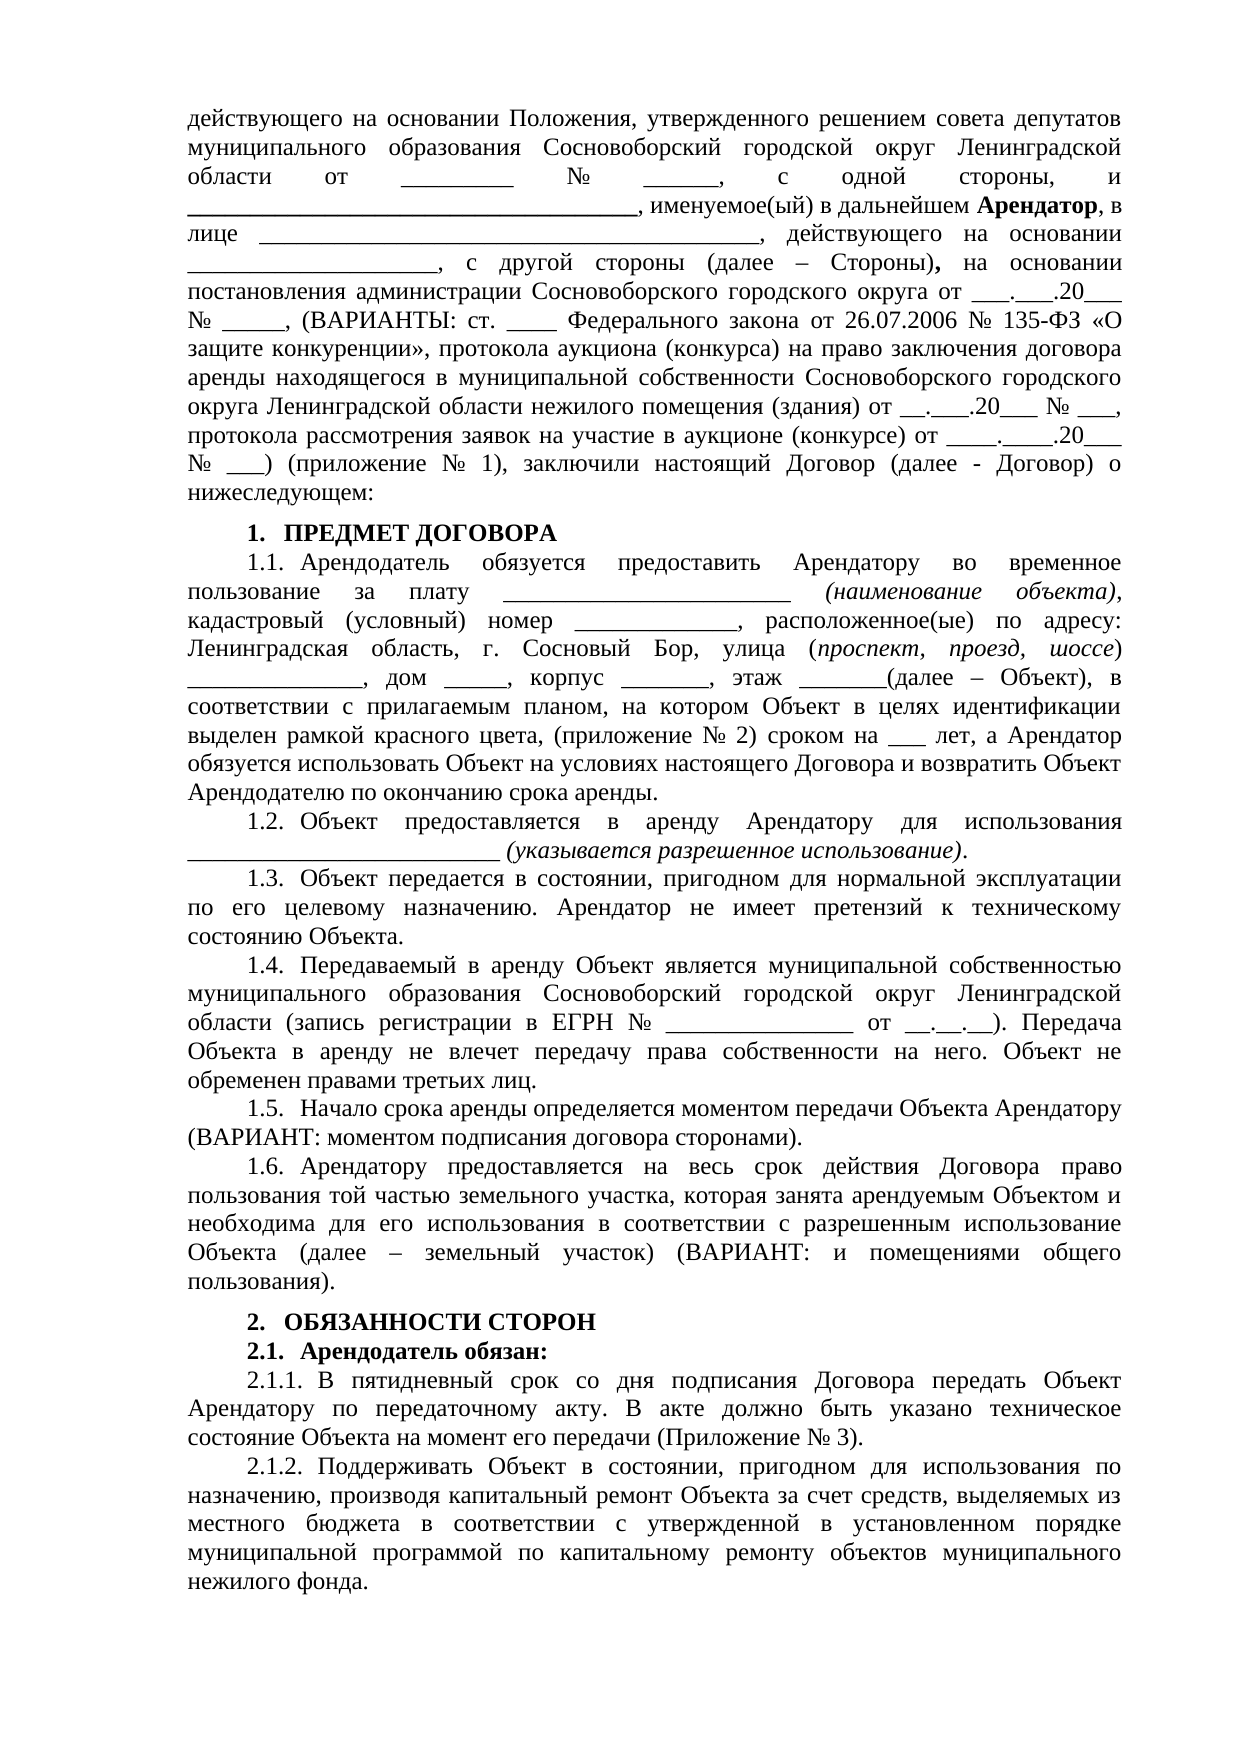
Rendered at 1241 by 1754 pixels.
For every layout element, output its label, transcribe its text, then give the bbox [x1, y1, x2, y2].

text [187, 103, 1122, 506]
list В пятидневный срок со дня подписания Договора передать Объект Арендатору по передаточному акту. В акте должно быть указано техническое состояние Объекта на момент его передачи (Приложение № 3). [187, 1365, 1122, 1451]
list Передаваемый в аренду Объект является муниципальной собственностью муниципального образования Сосновоборский городской округ Ленинградской области (запись регистрации в ЕГРН № _______________ от __.__.__). Передача Объекта в аренду не влечет передачу права собственности на него. Объект не обременен правами третьих лиц. [187, 950, 1122, 1093]
list Арендатору предоставляется на весь срок действия Договора право пользования той частью земельного участка, которая занята арендуемым Объектом и необходима для его использования в соответствии с разрешенным использование Объекта (далее – земельный участок) (ВАРИАНТ: и помещениями общего пользования). [187, 1151, 1122, 1295]
list Арендодатель обязуется предоставить Арендатору во временное пользование за плату _______________________ (наименование объекта), кадастровый (условный) номер _____________, расположенное(ые) по адресу: Ленинградская область, г. Сосновый Бор, улица (проспект, проезд, шоссе) ______________, дом _____, корпус _______, этаж _______(далее – Объект), в соответствии с прилагаемым планом, на котором Объект в целях идентификации выделен рамкой красного цвета, (приложение № 2) сроком на ___ лет, а Арендатор обязуется использовать Объект на условиях настоящего Договора и возвратить Объект Арендодателю по окончанию срока аренды. [187, 547, 1122, 806]
list Объект передается в состоянии, пригодном для нормальной эксплуатации по его целевому назначению. Арендатор не имеет претензий к техническому состоянию Объекта. [187, 863, 1122, 950]
list Поддерживать Объект в состоянии, пригодном для использования по назначению, производя капитальный ремонт Объекта за счет средств, выделяемых из местного бюджета в соответствии с утвержденной в установленном порядке муниципальной программой по капитальному ремонту объектов муниципального нежилого фонда. [187, 1451, 1122, 1595]
list ПРЕДМЕТ ДОГОВОРА [247, 518, 1122, 547]
list Объект предоставляется в аренду Арендатору для использования _________________________ (указывается разрешенное использование). [187, 806, 1122, 863]
list Начало срока аренды определяется моментом передачи Объекта Арендатору (ВАРИАНТ: моментом подписания договора сторонами). [187, 1093, 1122, 1151]
list Арендодатель обязан: [187, 1336, 1122, 1365]
list ОБЯЗАННОСТИ СТОРОН [247, 1307, 1122, 1336]
